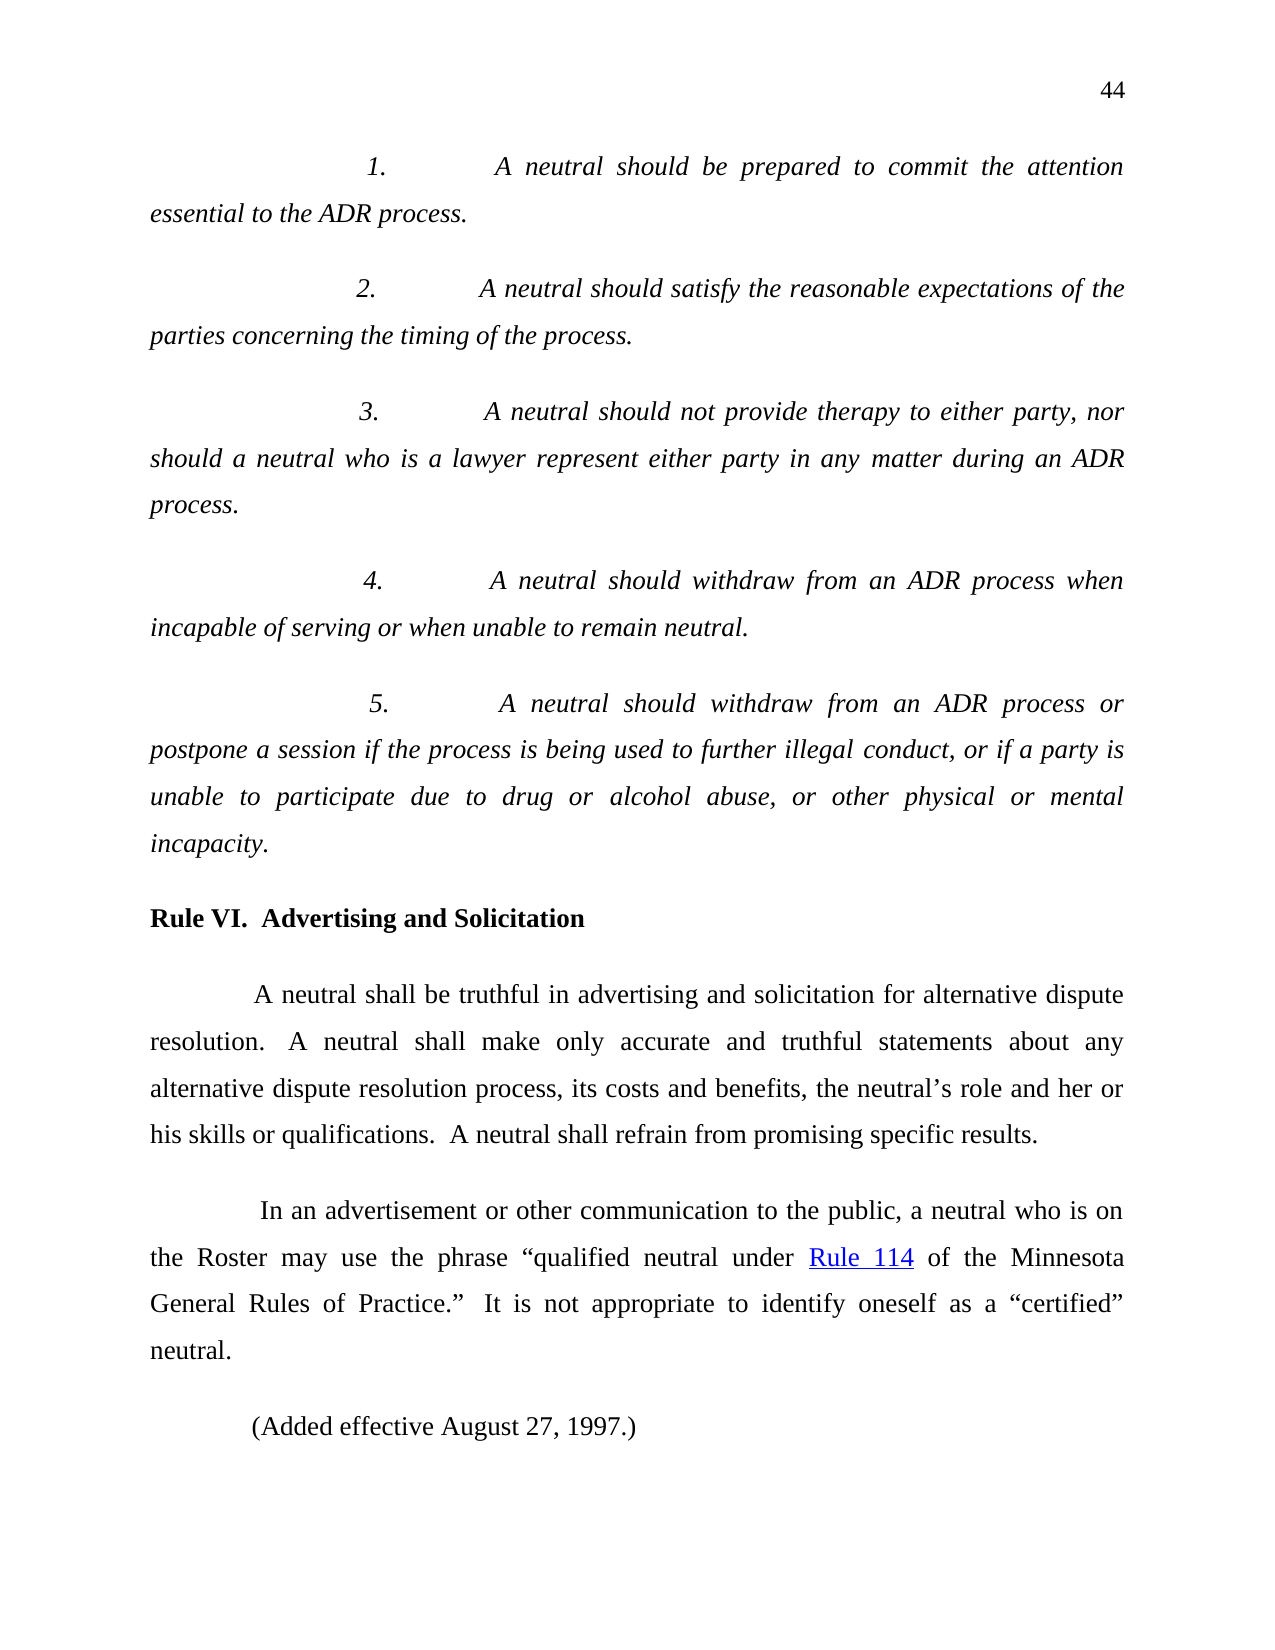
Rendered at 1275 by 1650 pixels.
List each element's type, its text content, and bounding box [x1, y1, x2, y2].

text A neutral shall be truthful in advertising and solicitation for alternative dispute resolution. A neutral shall make only accurate and truthful statements about any alternative dispute resolution process, its costs and benefits, the neutral’s role and her or his skills or qualifications. A neutral shall refrain from promising specific results. [150, 978, 1125, 1149]
text 1. A neutral should be prepared to commit the attention essential to the ADR process. [150, 150, 1125, 228]
text Rule VI. Advertising and Solicitation [150, 902, 1125, 934]
text 5. A neutral should withdraw from an ADR process or postpone a session if the process is being used to further illegal conduct, or if a party is unable to participate due to drug or alcohol abuse, or other physical or mental incapacity. [150, 687, 1125, 858]
text 3. A neutral should not provide therapy to either party, nor should a neutral who is a lawyer represent either party in any matter during an ADR process. [150, 395, 1125, 519]
text (Added effective August 27, 1997.) [150, 1410, 1125, 1441]
text 4. A neutral should withdraw from an ADR process when incapable of serving or when unable to remain neutral. [150, 564, 1125, 642]
text In an advertisement or other communication to the public, a neutral who is on the Roster may use the phrase “qualified neutral under Rule 114 of the Minnesota General Rules of Practice.” It is not appropriate to identify oneself as a “certified” neutral. [150, 1194, 1125, 1365]
text 2. A neutral should satisfy the reasonable expectations of the parties concerning the timing of the process. [150, 272, 1125, 350]
